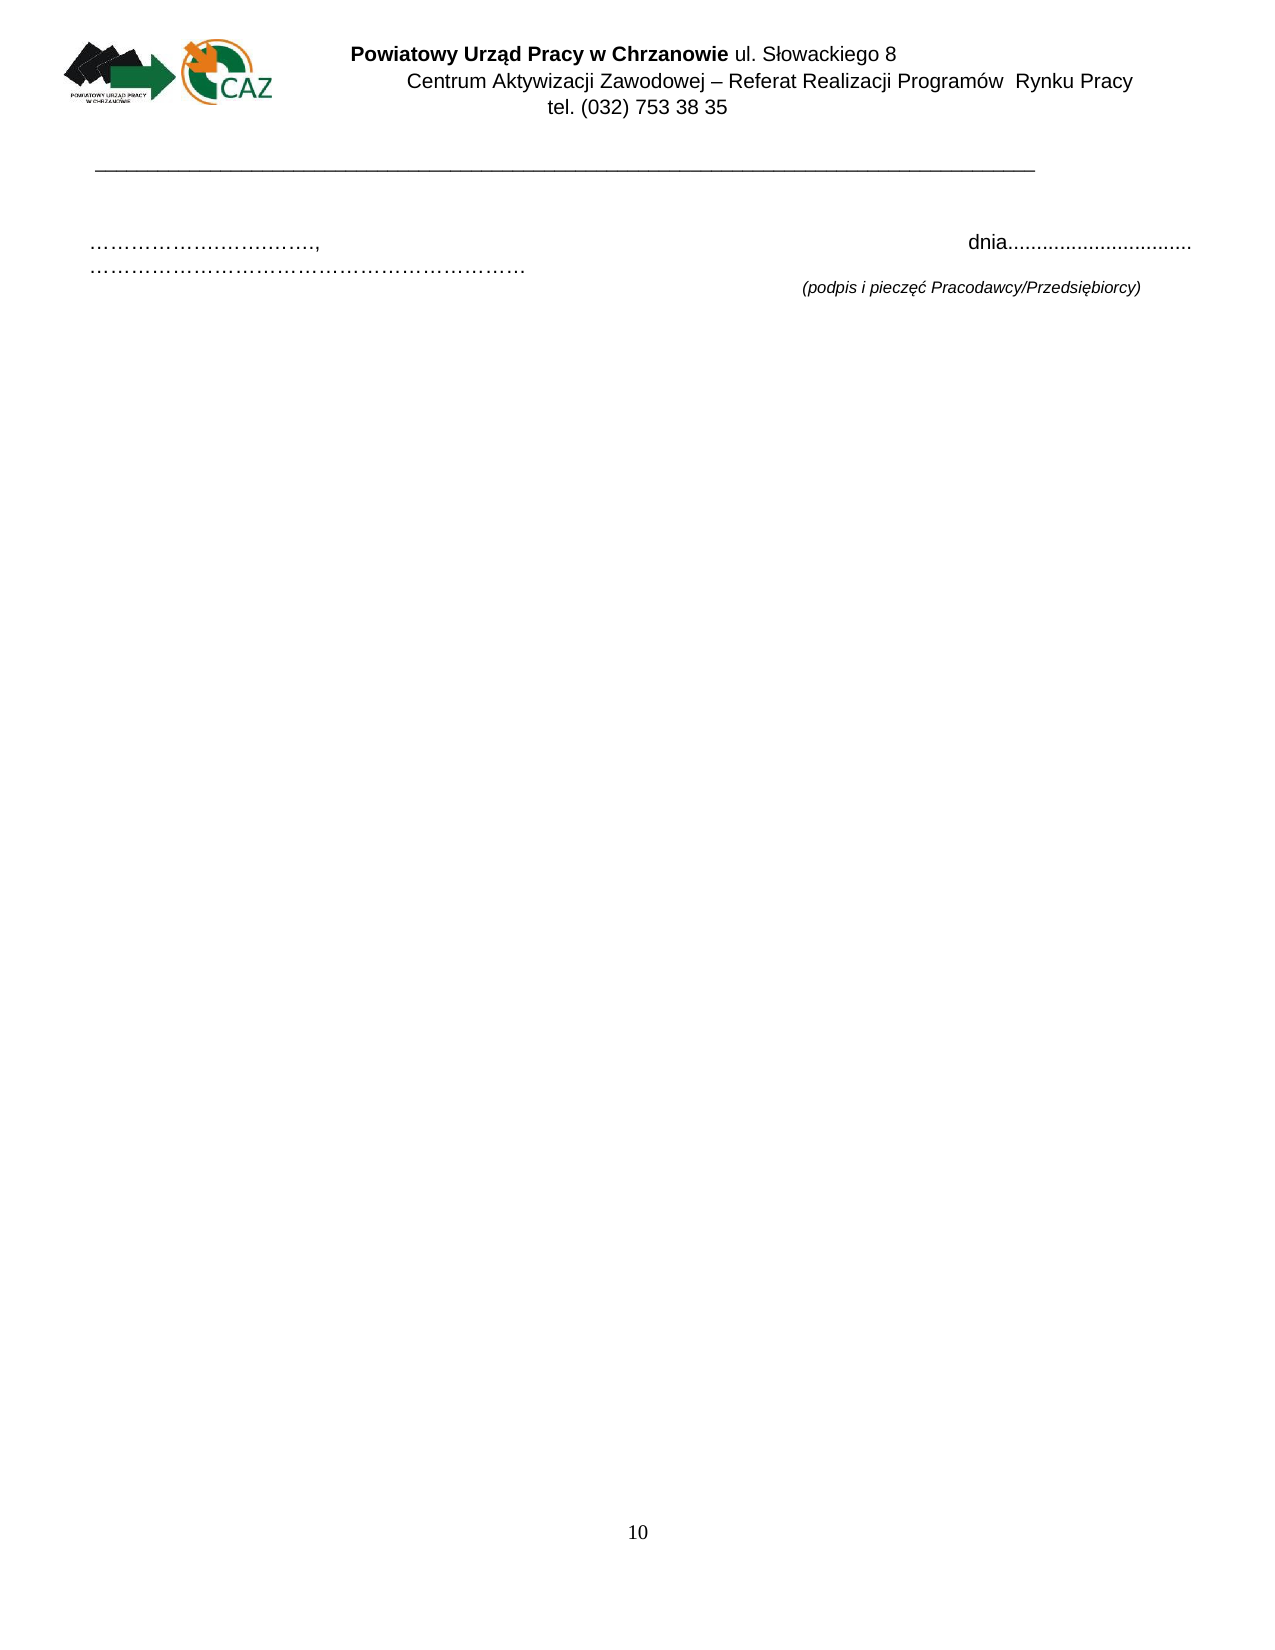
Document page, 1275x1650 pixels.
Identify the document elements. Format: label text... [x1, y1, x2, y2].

picture [63, 41, 176, 103]
text (podpis i pieczęć Pracodawcy/Przedsiębiorcy) [89, 277, 1192, 297]
picture [180, 38, 272, 105]
text ……………….…….……., dnia................................ ……………………………………………………… [89, 229, 1192, 277]
